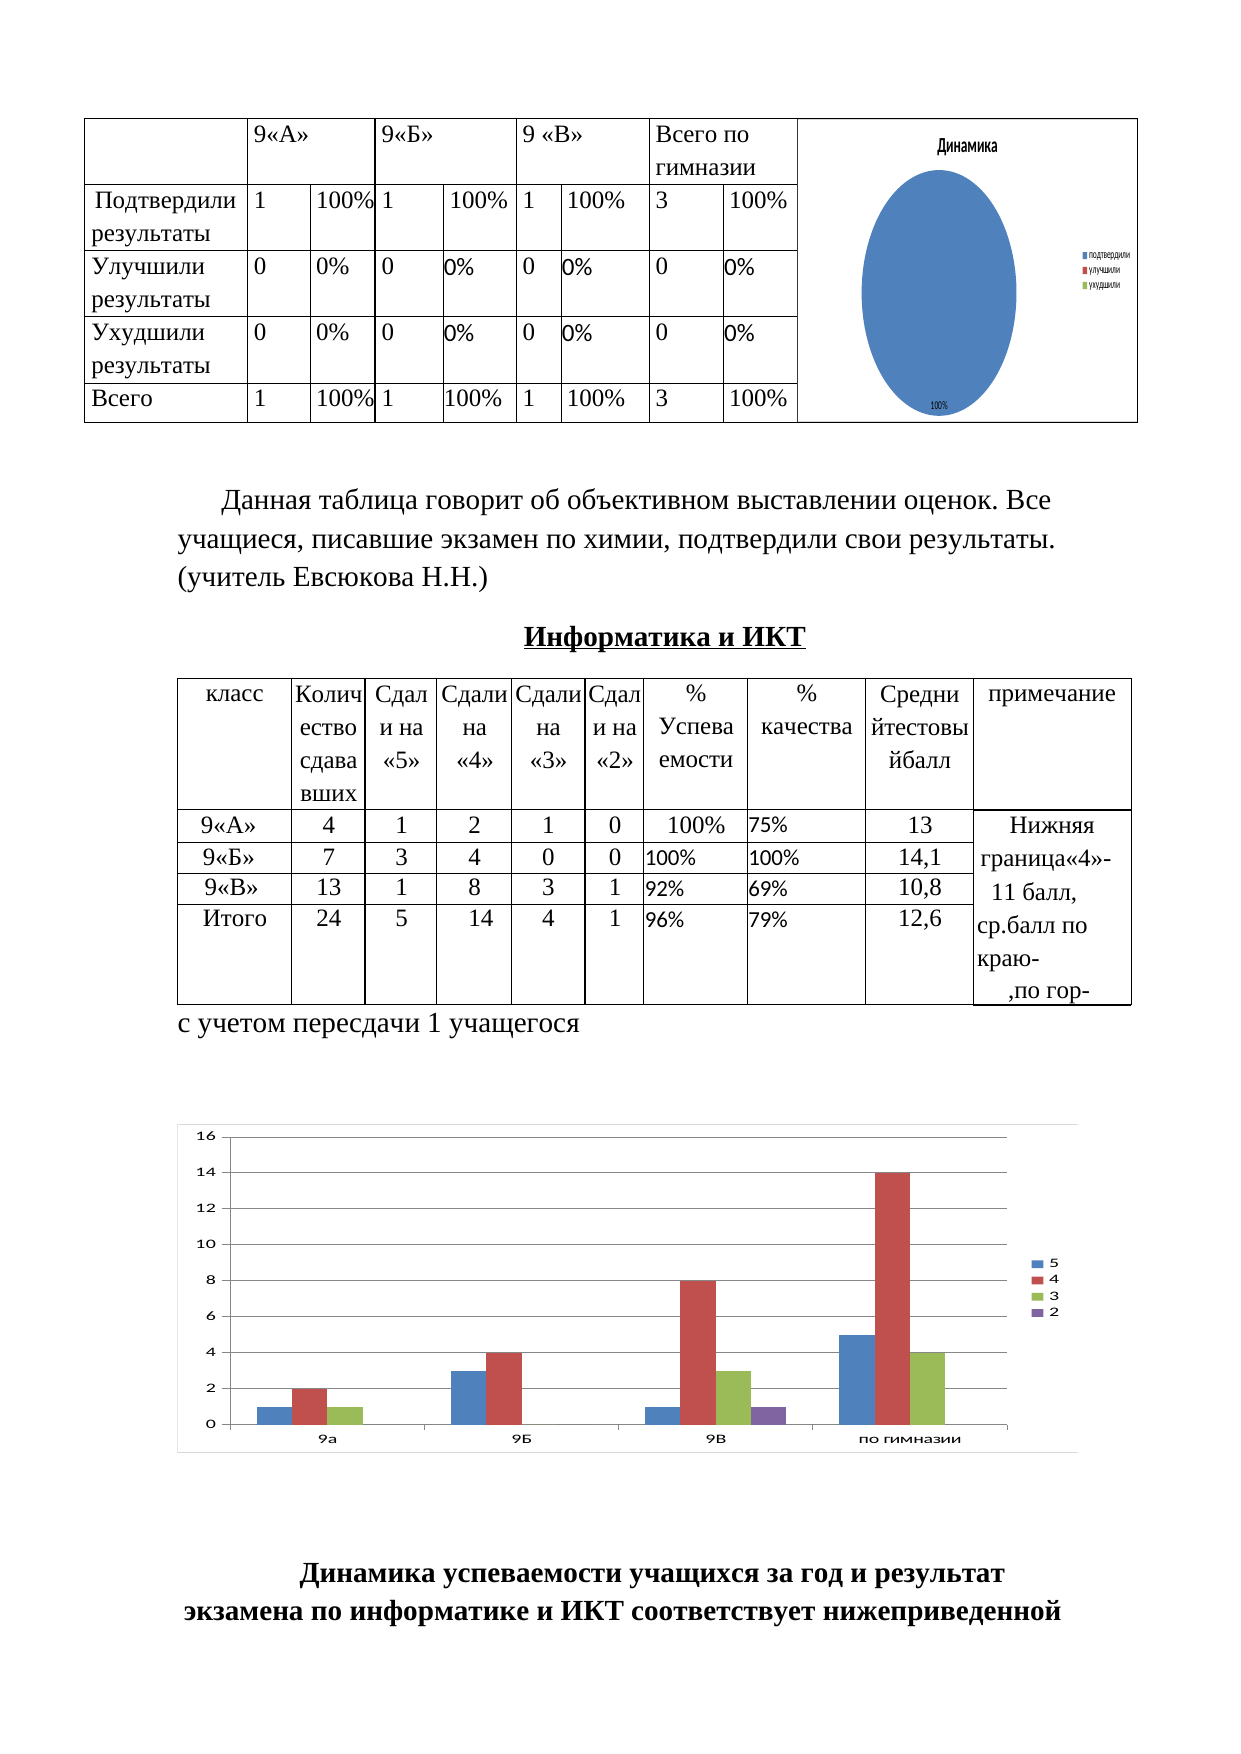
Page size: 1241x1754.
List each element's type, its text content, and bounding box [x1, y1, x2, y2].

table_cell 0 [512, 843, 584, 873]
table_cell 3 [650, 384, 723, 422]
table_cell 1 [586, 905, 643, 1004]
table_cell 4 [512, 905, 584, 1004]
table_cell 0 [248, 317, 310, 382]
table_cell 1 [512, 810, 584, 842]
table_cell 100% [724, 185, 797, 250]
table_cell 5 [366, 905, 436, 1004]
table_cell 1 [376, 185, 443, 250]
table_cell 100% [562, 384, 649, 422]
table_cell 1 [517, 185, 561, 250]
table_cell 0% [562, 317, 649, 382]
table_header Среднийтестовыйбалл [866, 679, 973, 809]
table_cell 100% [311, 185, 374, 250]
table_header примечание [974, 679, 1131, 809]
table_header 9 «В» [517, 119, 649, 184]
table_cell 13 [292, 874, 364, 904]
table_header Всего по гимназии [650, 119, 797, 184]
table_cell 0 [586, 810, 643, 842]
table_cell 0 [650, 317, 723, 382]
table_cell 4 [292, 810, 364, 842]
table_cell 92% [644, 874, 747, 904]
table_cell 9«Б» [178, 843, 291, 873]
table_header [85, 119, 247, 184]
table_cell 1 [517, 384, 561, 422]
table_cell 3 [512, 874, 584, 904]
table_cell 0% [724, 251, 797, 316]
table_cell 100% [724, 384, 797, 422]
table_cell 1 [586, 874, 643, 904]
table_cell 1 [248, 384, 310, 422]
table_cell 2 [437, 810, 511, 842]
table_cell 0 [376, 251, 443, 316]
table_cell 100% [644, 843, 747, 873]
table_header Сдалина «4» [437, 679, 511, 809]
table_cell 0 [517, 317, 561, 382]
table_cell 96% [644, 905, 747, 1004]
text с учетом пересдачи 1 учащегося [177, 1005, 1152, 1039]
table_cell 100% [562, 185, 649, 250]
table_cell Итого [178, 905, 291, 1004]
table_cell 1 [366, 874, 436, 904]
table_header класс [178, 679, 291, 809]
table_cell 0% [444, 251, 516, 316]
table_cell 100% [311, 384, 374, 422]
text Данная таблица говорит об объективном выставлении оценок. Все учащиеся, писавшие экзамен по химии, подтвердили свои результаты. (учитель Евсюкова Н.Н.) [177, 482, 1152, 593]
table_cell 24 [292, 905, 364, 1004]
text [177, 1555, 1068, 1627]
table_cell 79% [748, 905, 865, 1004]
table_header Сдалина «3» [512, 679, 584, 809]
table_header Количествосдава вших [292, 679, 364, 809]
table_cell 14 [437, 905, 511, 1004]
table_cell 100% [444, 384, 516, 422]
table_cell 0 [517, 251, 561, 316]
table_cell 14,1 [866, 843, 973, 873]
table_cell 100% [748, 843, 865, 873]
table_cell 0 [376, 317, 443, 382]
table_cell 0% [724, 317, 797, 382]
table_cell 3 [650, 185, 723, 250]
table_cell Всего [85, 384, 247, 422]
table_cell 9«А» [178, 810, 291, 842]
table_header 9«Б» [376, 119, 516, 184]
table_header 9«А» [248, 119, 374, 184]
table_cell 0 [650, 251, 723, 316]
table_cell 1 [376, 384, 443, 422]
table_cell 100% [644, 810, 747, 842]
table_cell 75% [748, 810, 865, 842]
table_cell 0% [311, 317, 374, 382]
table_cell 7 [292, 843, 364, 873]
table_cell Ухудшили результаты [85, 317, 247, 382]
table_header % качества [748, 679, 865, 809]
text Информатика и ИКТ [177, 619, 1152, 652]
table_cell 12,6 [866, 905, 973, 1004]
table_cell 3 [366, 843, 436, 873]
table_cell 0% [444, 317, 516, 382]
table_cell 4 [437, 843, 511, 873]
table_cell 1 [248, 185, 310, 250]
table_header Сдали на «2» [586, 679, 643, 809]
table_header % Успеваемости [644, 679, 747, 809]
table_cell 8 [437, 874, 511, 904]
table_cell Улучшили результаты [85, 251, 247, 316]
table_cell Нижняя граница«4»- 11 балл, ср.балл по краю- ,по гор- [974, 811, 1131, 1004]
table_cell 100% [444, 185, 516, 250]
table_cell 9«В» [178, 874, 291, 904]
table_cell 69% [748, 874, 865, 904]
table_cell 0% [311, 251, 374, 316]
table_cell Подтвердили результаты [85, 185, 247, 250]
table_cell 0 [586, 843, 643, 873]
table_cell 10,8 [866, 874, 973, 904]
table_cell 0% [562, 251, 649, 316]
table_cell 1 [366, 810, 436, 842]
table_cell 13 [866, 810, 973, 842]
table_cell 0 [248, 251, 310, 316]
table_header Сдали на «5» [366, 679, 436, 809]
